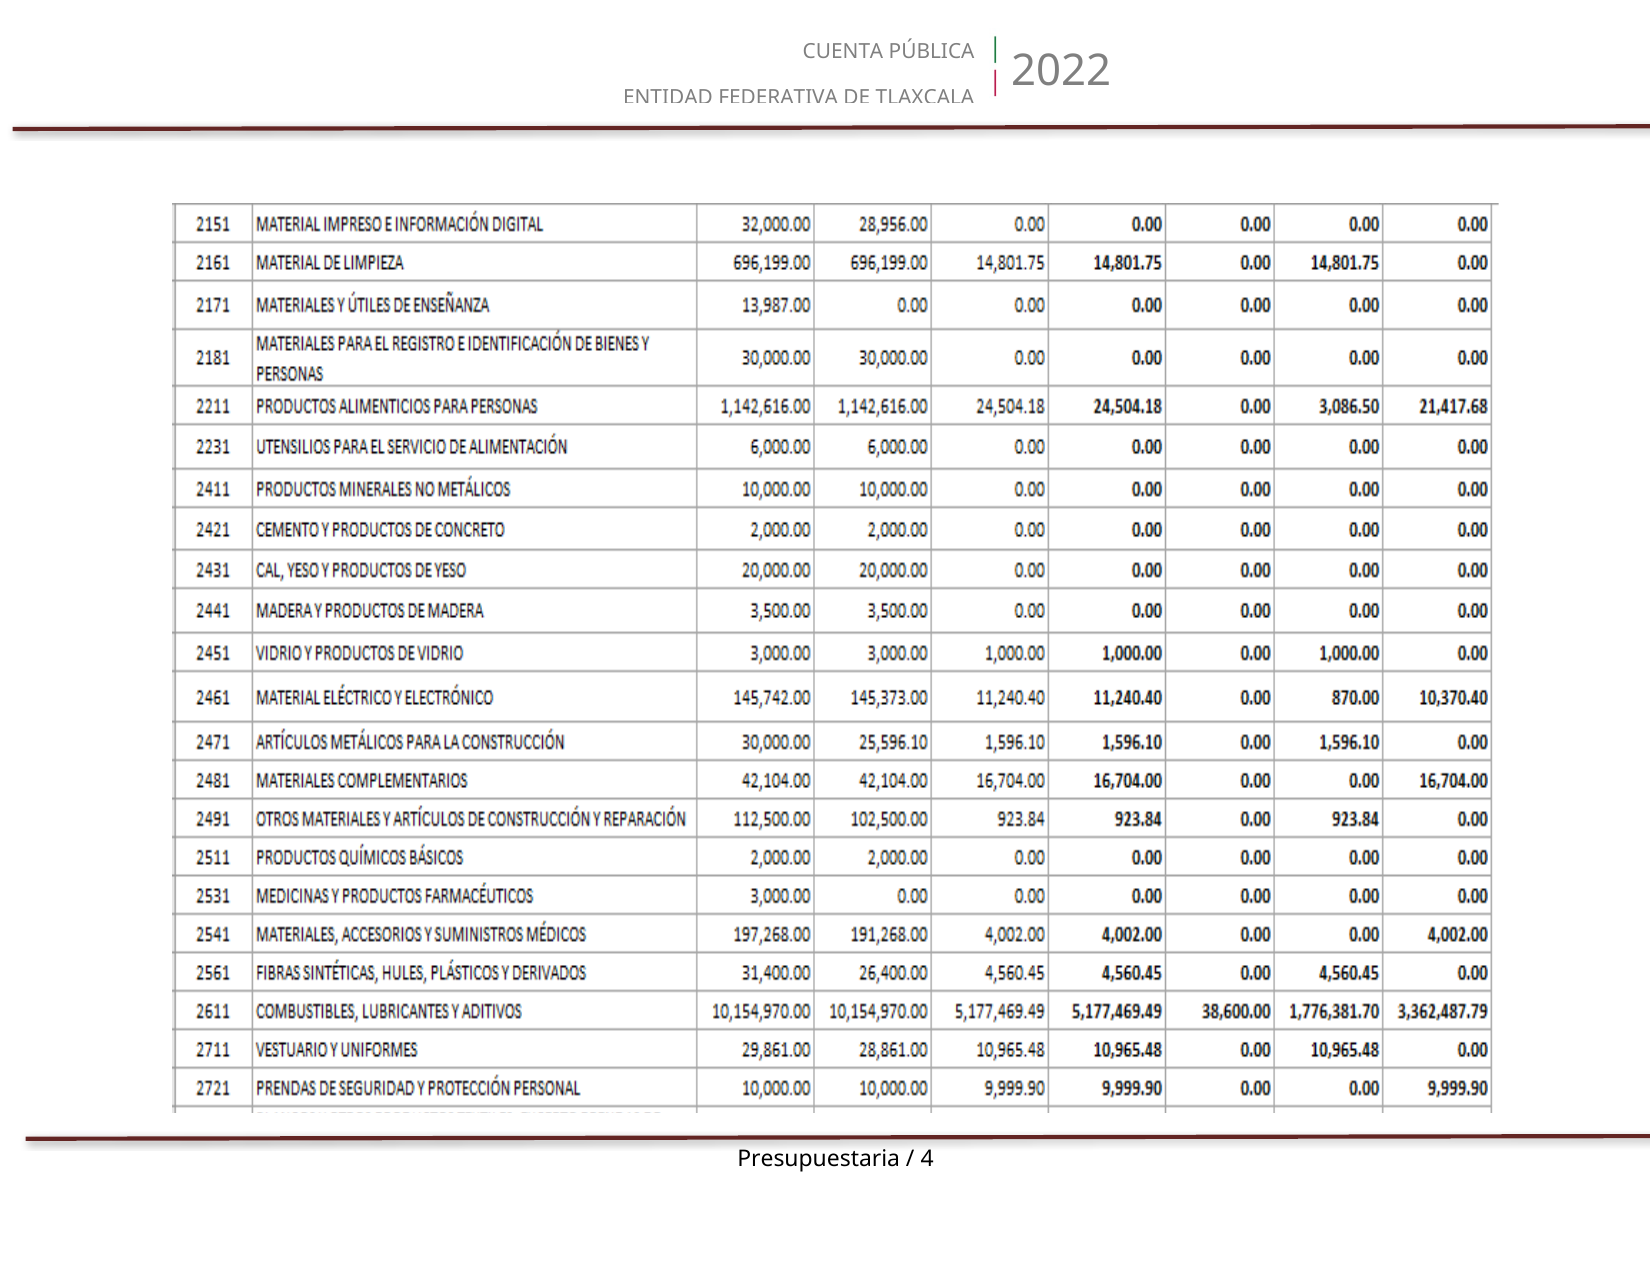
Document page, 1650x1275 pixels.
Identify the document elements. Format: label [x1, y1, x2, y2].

picture [989, 28, 1005, 99]
picture [172, 203, 1499, 1113]
